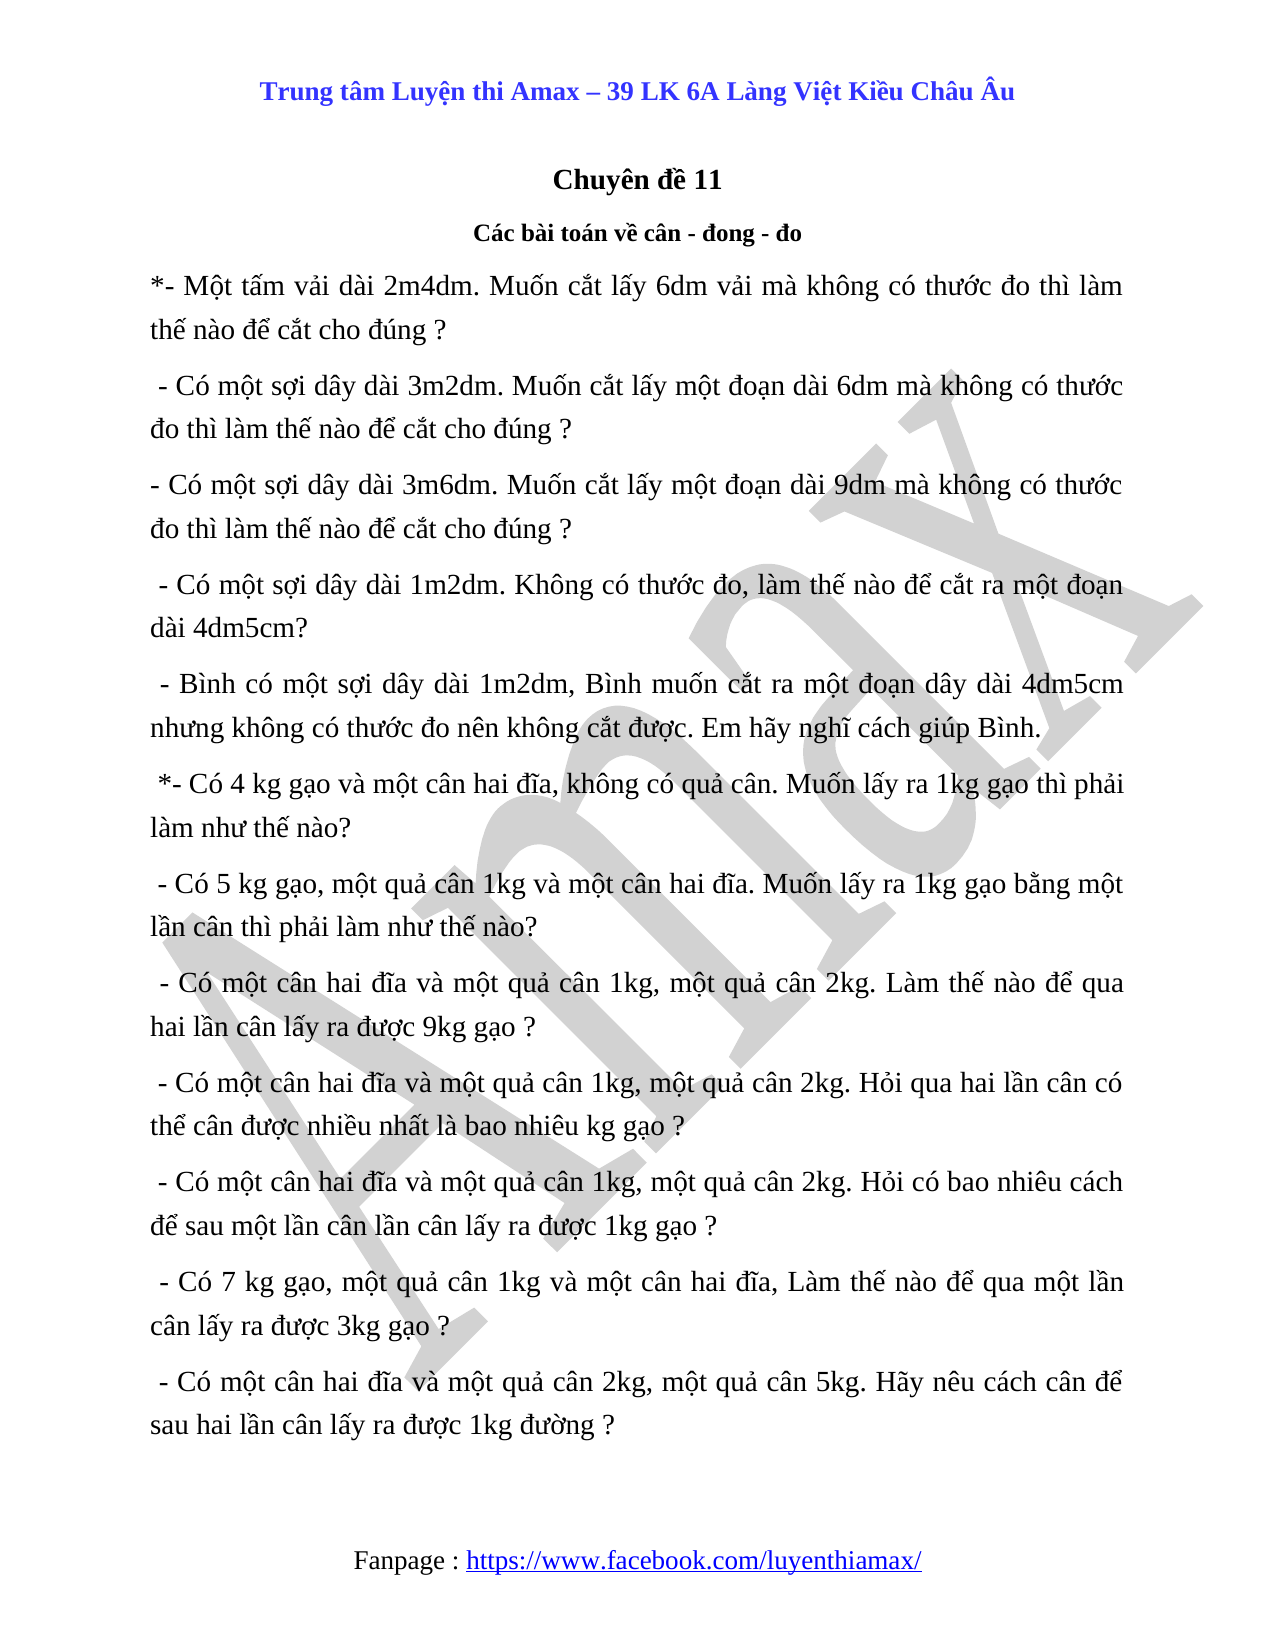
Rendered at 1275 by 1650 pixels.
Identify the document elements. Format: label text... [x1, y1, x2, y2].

text - Có một sợi dây dài 3m2dm. Muốn cắt lấy một đoạn dài 6dm mà không có thước đo thì làm thế nào để cắt cho đúng ? [150, 368, 1125, 445]
text - Có một cân hai đĩa và một quả cân 1kg, một quả cân 2kg. Hỏi qua hai lần cân có thể cân được nhiều nhất là bao nhiêu kg gạo ? [150, 1065, 1125, 1142]
text Chuyên đề 11 [150, 162, 1125, 196]
text - Có một sợi dây dài 1m2dm. Không có thước đo, làm thế nào để cắt ra một đoạn dài 4dm5cm? [150, 567, 1125, 644]
text Các bài toán về cân - đong - đo [150, 218, 1125, 247]
text - Có một cân hai đĩa và một quả cân 2kg, một quả cân 5kg. Hãy nêu cách cân để sau hai lần cân lấy ra được 1kg đường ? [150, 1364, 1125, 1441]
text - Bình có một sợi dây dài 1m2dm, Bình muốn cắt ra một đoạn dây dài 4dm5cm nhưng không có thước đo nên không cắt được. Em hãy nghĩ cách giúp Bình. [150, 667, 1125, 744]
text - Có một sợi dây dài 3m6dm. Muốn cắt lấy một đoạn dài 9dm mà không có thước đo thì làm thế nào để cắt cho đúng ? [150, 467, 1125, 544]
text - Có 5 kg gạo, một quả cân 1kg và một cân hai đĩa. Muốn lấy ra 1kg gạo bằng một lần cân thì phải làm như thế nào? [150, 866, 1125, 943]
text - Có một cân hai đĩa và một quả cân 1kg, một quả cân 2kg. Làm thế nào để qua hai lần cân lấy ra được 9kg gạo ? [150, 965, 1125, 1042]
text - Có 7 kg gạo, một quả cân 1kg và một cân hai đĩa, Làm thế nào để qua một lần cân lấy ra được 3kg gạo ? [150, 1264, 1125, 1341]
text - Có một cân hai đĩa và một quả cân 1kg, một quả cân 2kg. Hỏi có bao nhiêu cách để sau một lần cân lần cân lấy ra được 1kg gạo ? [150, 1164, 1125, 1242]
text *- Một tấm vải dài 2m4dm. Muốn cắt lấy 6dm vải mà không có thước đo thì làm thế nào để cắt cho đúng ? [150, 268, 1125, 345]
text *- Có 4 kg gạo và một cân hai đĩa, không có quả cân. Muốn lấy ra 1kg gạo thì phải làm như thế nào? [150, 766, 1125, 843]
